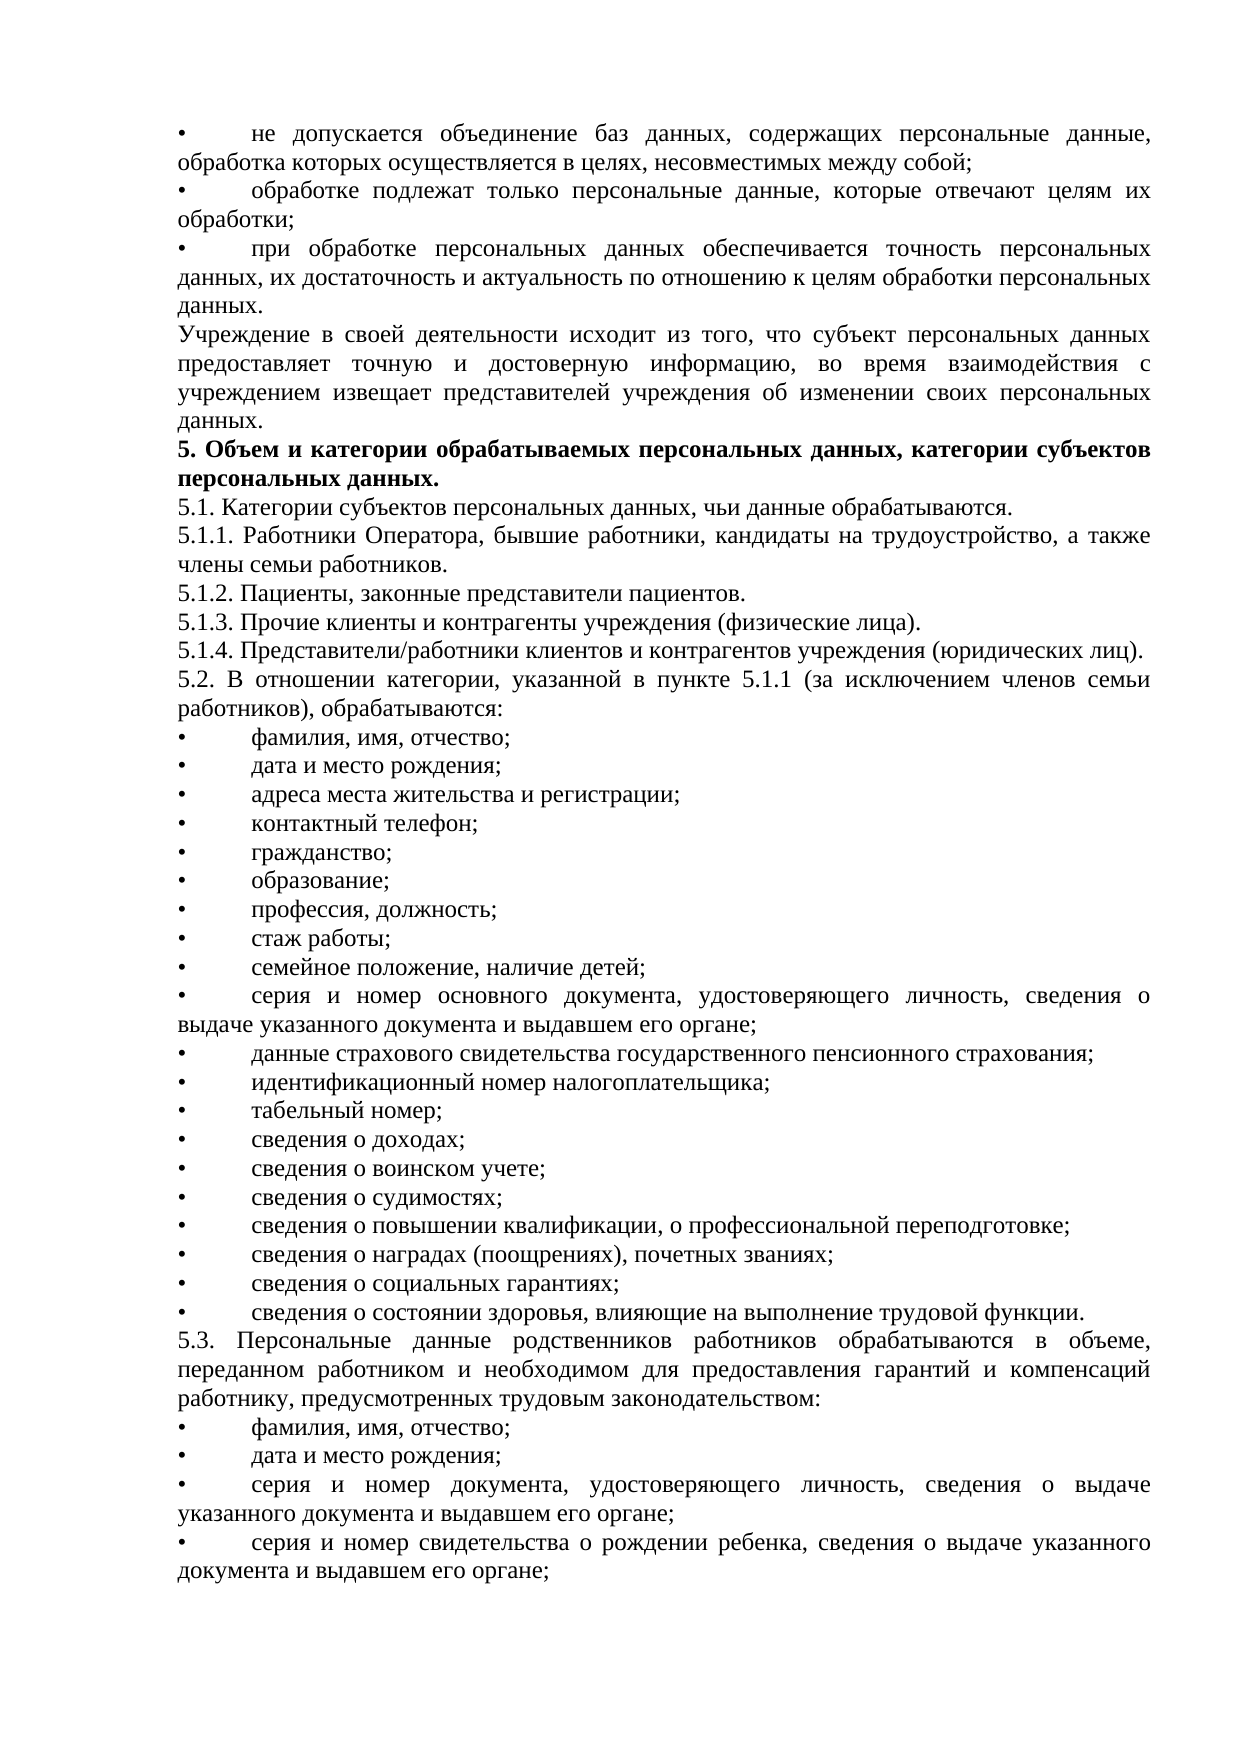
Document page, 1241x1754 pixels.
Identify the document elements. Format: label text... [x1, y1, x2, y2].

text • обработке подлежат только персональные данные, которые отвечают целям их обработки; [177, 176, 1152, 233]
text • серия и номер документа, удостоверяющего личность, сведения о выдаче указанного документа и выдавшем его органе; [177, 1469, 1152, 1527]
text • гражданство; [177, 837, 1152, 866]
text • табельный номер; [177, 1096, 1152, 1124]
text • адреса места жительства и регистрации; [177, 779, 1152, 808]
text • сведения о социальных гарантиях; [177, 1268, 1152, 1297]
text • идентификационный номер налогоплательщика; [177, 1067, 1152, 1096]
text • контактный телефон; [177, 808, 1152, 837]
text • данные страхового свидетельства государственного пенсионного страхования; [177, 1038, 1152, 1067]
text 5.3. Персональные данные родственников работников обрабатываются в объеме, переданном работником и необходимом для предоставления гарантий и компенсаций работнику, предусмотренных трудовым законодательством: [177, 1326, 1152, 1412]
text 5.1.1. Работники Оператора, бывшие работники, кандидаты на трудоустройство, а также члены семьи работников. [177, 521, 1152, 578]
text 5.1.4. Представители/работники клиентов и контрагентов учреждения (юридических лиц). [177, 636, 1152, 664]
text • сведения о повышении квалификации, о профессиональной переподготовке; [177, 1211, 1152, 1239]
text • при обработке персональных данных обеспечивается точность персональных данных, их достаточность и актуальность по отношению к целям обработки персональных данных. [177, 233, 1152, 319]
text • фамилия, имя, отчество; [177, 722, 1152, 751]
text • не допускается объединение баз данных, содержащих персональные данные, обработка которых осуществляется в целях, несовместимых между собой; [177, 118, 1152, 176]
text 5.1.3. Прочие клиенты и контрагенты учреждения (физические лица). [177, 607, 1152, 636]
text • сведения о наградах (поощрениях), почетных званиях; [177, 1239, 1152, 1268]
text 5. Объем и категории обрабатываемых персональных данных, категории субъектов персональных данных. [177, 434, 1152, 492]
text 5.1.2. Пациенты, законные представители пациентов. [177, 578, 1152, 607]
text 5.2. В отношении категории, указанной в пункте 5.1.1 (за исключением членов семьи работников), обрабатываются: [177, 664, 1152, 722]
text • сведения о воинском учете; [177, 1153, 1152, 1182]
text • серия и номер основного документа, удостоверяющего личность, сведения о выдаче указанного документа и выдавшем его органе; [177, 981, 1152, 1038]
text • дата и место рождения; [177, 751, 1152, 779]
text • семейное положение, наличие детей; [177, 952, 1152, 981]
text • серия и номер свидетельства о рождении ребенка, сведения о выдаче указанного документа и выдавшем его органе; [177, 1527, 1152, 1584]
text • профессия, должность; [177, 894, 1152, 923]
text • фамилия, имя, отчество; [177, 1412, 1152, 1441]
text 5.1. Категории субъектов персональных данных, чьи данные обрабатываются. [177, 492, 1152, 521]
text • дата и место рождения; [177, 1441, 1152, 1469]
text Учреждение в своей деятельности исходит из того, что субъект персональных данных предоставляет точную и достоверную информацию, во время взаимодействия с учреждением извещает представителей учреждения об изменении своих персональных данных. [177, 319, 1152, 434]
text • образование; [177, 866, 1152, 894]
text • сведения о судимостях; [177, 1182, 1152, 1211]
text • стаж работы; [177, 923, 1152, 952]
text • сведения о доходах; [177, 1124, 1152, 1153]
text • сведения о состоянии здоровья, влияющие на выполнение трудовой функции. [177, 1297, 1152, 1326]
